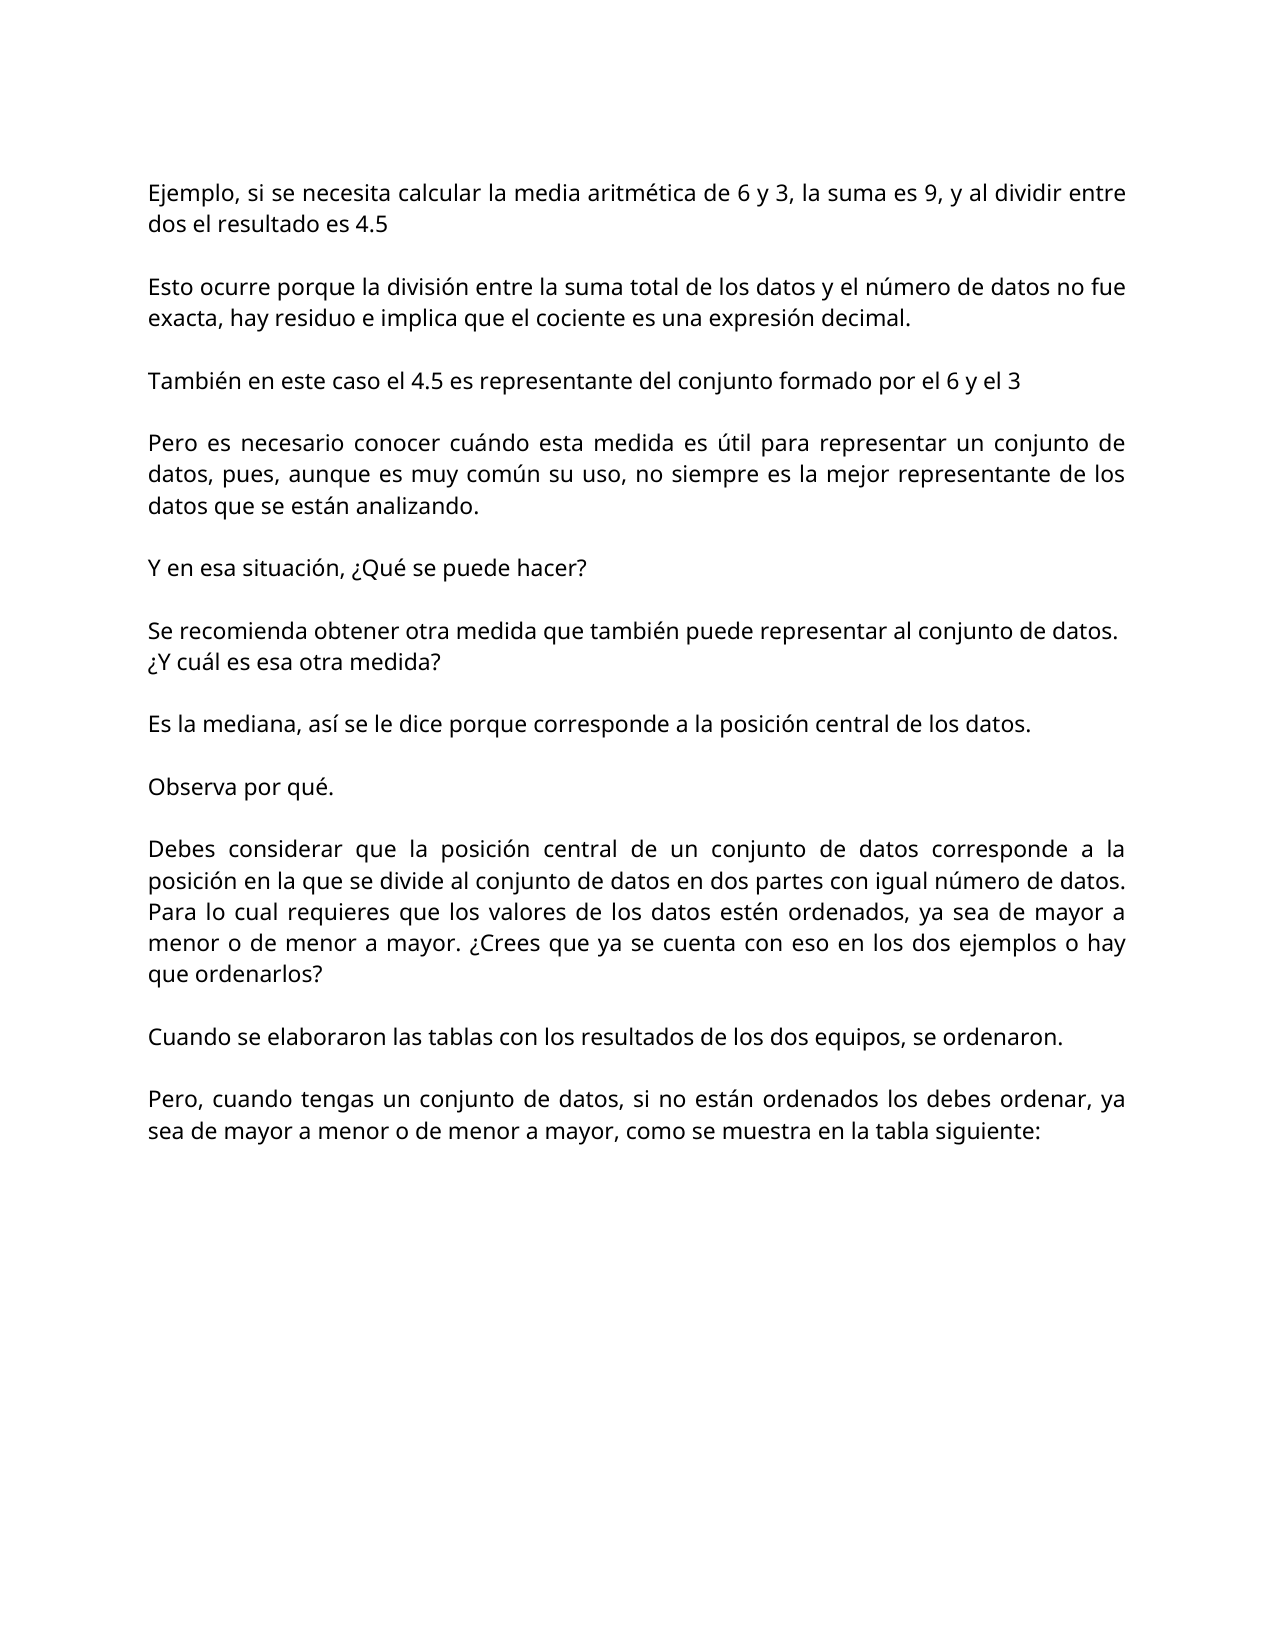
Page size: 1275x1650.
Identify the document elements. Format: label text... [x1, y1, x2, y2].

text Esto ocurre porque la división entre la suma total de los datos y el número de datos no fue exacta, hay residuo e implica que el cociente es una expresión decimal. [148, 271, 1127, 333]
text Pero, cuando tengas un conjunto de datos, si no están ordenados los debes ordenar, ya sea de mayor a menor o de menor a mayor, como se muestra en la tabla siguiente: [148, 1083, 1127, 1146]
text Es la mediana, así se le dice porque corresponde a la posición central de los datos. [148, 708, 1127, 740]
text Debes considerar que la posición central de un conjunto de datos corresponde a la posición en la que se divide al conjunto de datos en dos partes con igual número de datos. Para lo cual requieres que los valores de los datos estén ordenados, ya sea de mayor a menor o de menor a mayor. ¿Crees que ya se cuenta con eso en los dos ejemplos o hay que ordenarlos? [148, 833, 1127, 990]
text Pero es necesario conocer cuándo esta medida es útil para representar un conjunto de datos, pues, aunque es muy común su uso, no siempre es la mejor representante de los datos que se están analizando. [148, 427, 1127, 521]
text Observa por qué. [148, 771, 1127, 802]
text ¿Y cuál es esa otra medida? [148, 646, 1127, 677]
text También en este caso el 4.5 es representante del conjunto formado por el 6 y el 3 [148, 365, 1127, 396]
text Se recomienda obtener otra medida que también puede representar al conjunto de datos. [148, 615, 1127, 646]
text Ejemplo, si se necesita calcular la media aritmética de 6 y 3, la suma es 9, y al dividir entre dos el resultado es 4.5 [148, 177, 1127, 240]
text Cuando se elaboraron las tablas con los resultados de los dos equipos, se ordenaron. [148, 1021, 1127, 1052]
text Y en esa situación, ¿Qué se puede hacer? [148, 552, 1127, 583]
